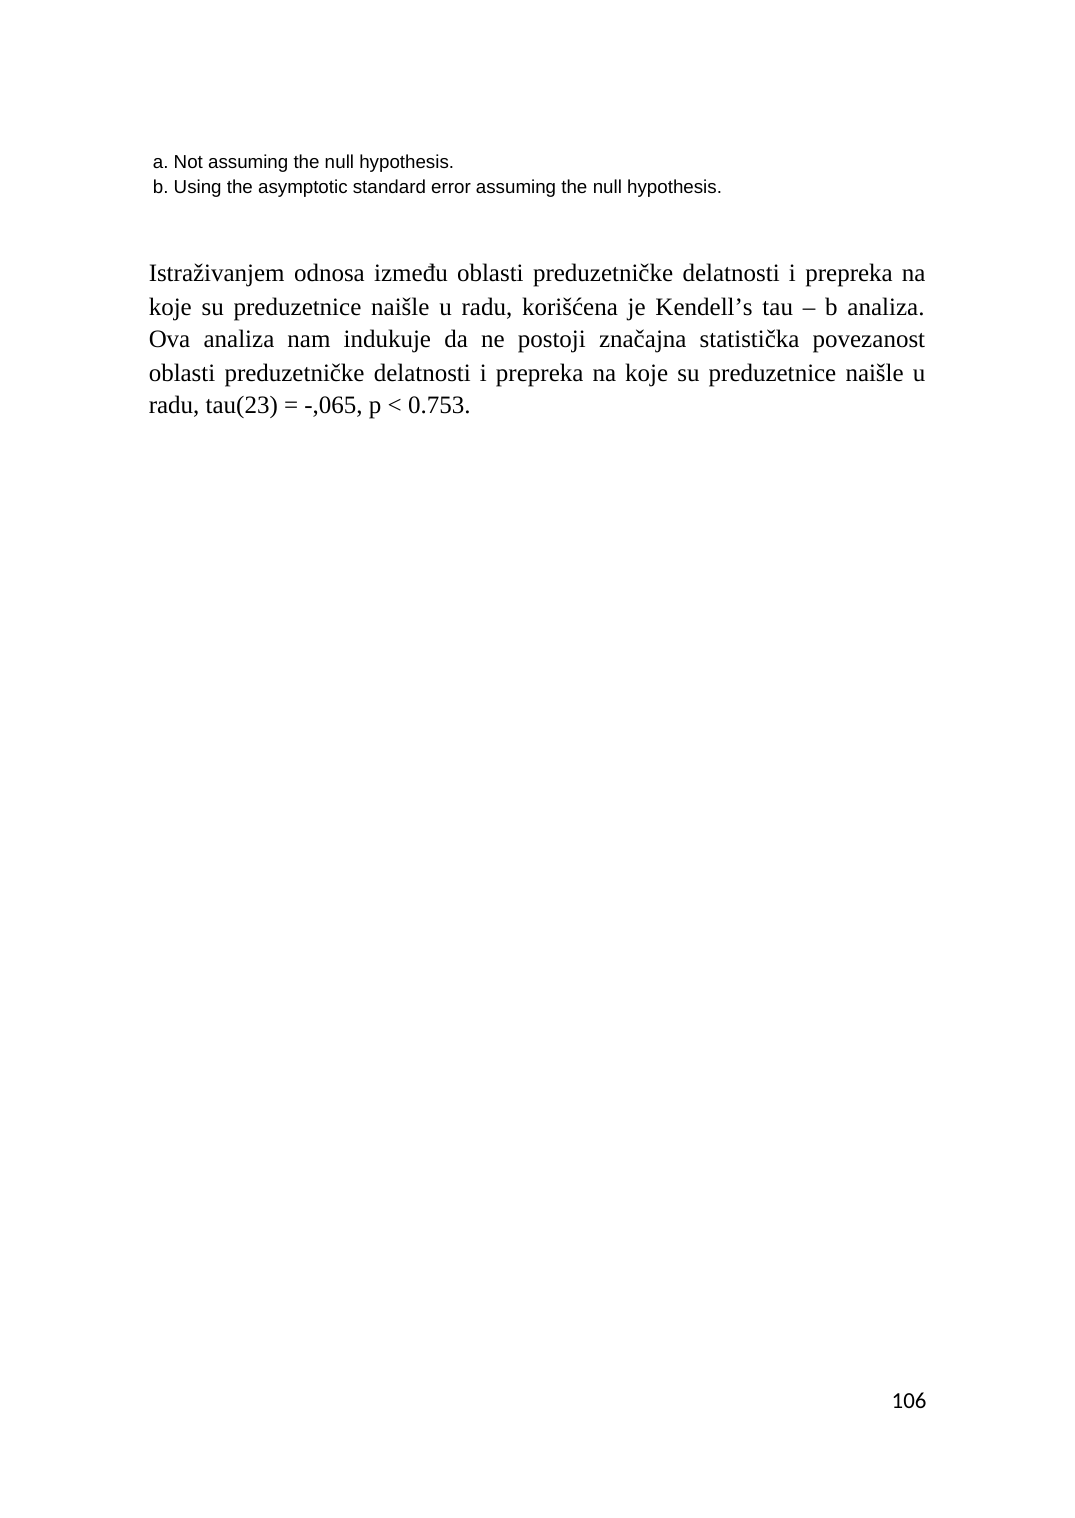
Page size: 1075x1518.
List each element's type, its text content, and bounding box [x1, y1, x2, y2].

text Istraživanjem odnosa između oblasti preduzetničke delatnosti i prepreka na koje su preduzetnice naišle u radu, korišćena je Kendell’s tau – b analiza. Ova analiza nam indukuje da ne postoji značajna statistička povezanost oblasti preduzetničke delatnosti i prepreka na koje su preduzetnice naišle u radu, tau(23) = -,065, p < 0.753. [148, 258, 926, 419]
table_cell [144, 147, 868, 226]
